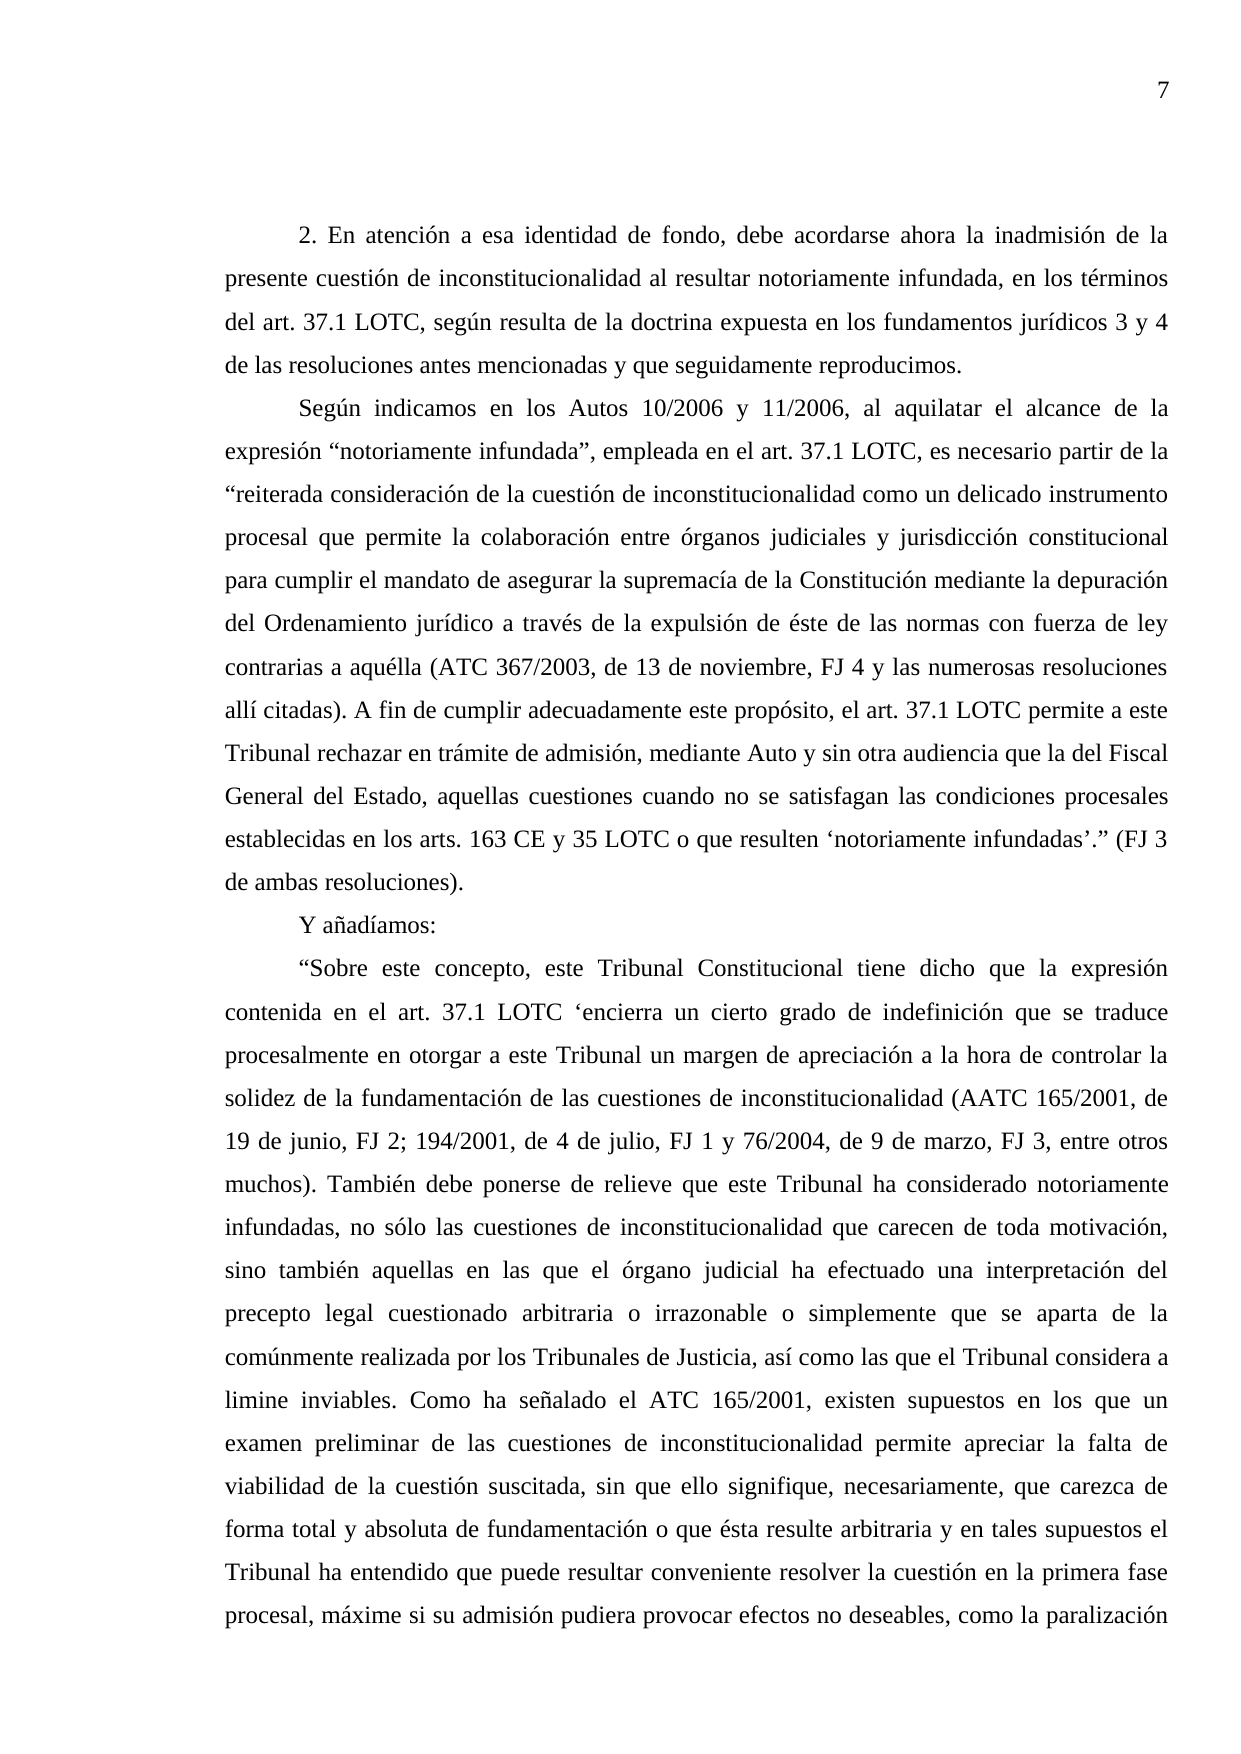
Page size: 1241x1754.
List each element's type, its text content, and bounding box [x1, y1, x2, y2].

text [224, 953, 1169, 1629]
text Y añadíamos: [224, 910, 1169, 939]
text Según indicamos en los Autos 10/2006 y 11/2006, al aquilatar el alcance de la expresión “notoriamente infundada”, empleada en el art. 37.1 LOTC, es necesario partir de la “reiterada consideración de la cuestión de inconstitucionalidad como un delicado instrumento procesal que permite la colaboración entre órganos judiciales y jurisdicción constitucional para cumplir el mandato de asegurar la supremacía de la Constitución mediante la depuración del Ordenamiento jurídico a través de la expulsión de éste de las normas con fuerza de ley contrarias a aquélla (ATC 367/2003, de 13 de noviembre, FJ 4 y las numerosas resoluciones allí citadas). A fin de cumplir adecuadamente este propósito, el art. 37.1 LOTC permite a este Tribunal rechazar en trámite de admisión, mediante Auto y sin otra audiencia que la del Fiscal General del Estado, aquellas cuestiones cuando no se satisfagan las condiciones procesales establecidas en los arts. 163 CE y 35 LOTC o que resulten ‘notoriamente infundadas’.” (FJ 3 de ambas resoluciones). [224, 393, 1169, 896]
text 2. En atención a esa identidad de fondo, debe acordarse ahora la inadmisión de la presente cuestión de inconstitucionalidad al resultar notoriamente infundada, en los términos del art. 37.1 LOTC, según resulta de la doctrina expuesta en los fundamentos jurídicos 3 y 4 de las resoluciones antes mencionadas y que seguidamente reproducimos. [224, 220, 1169, 378]
